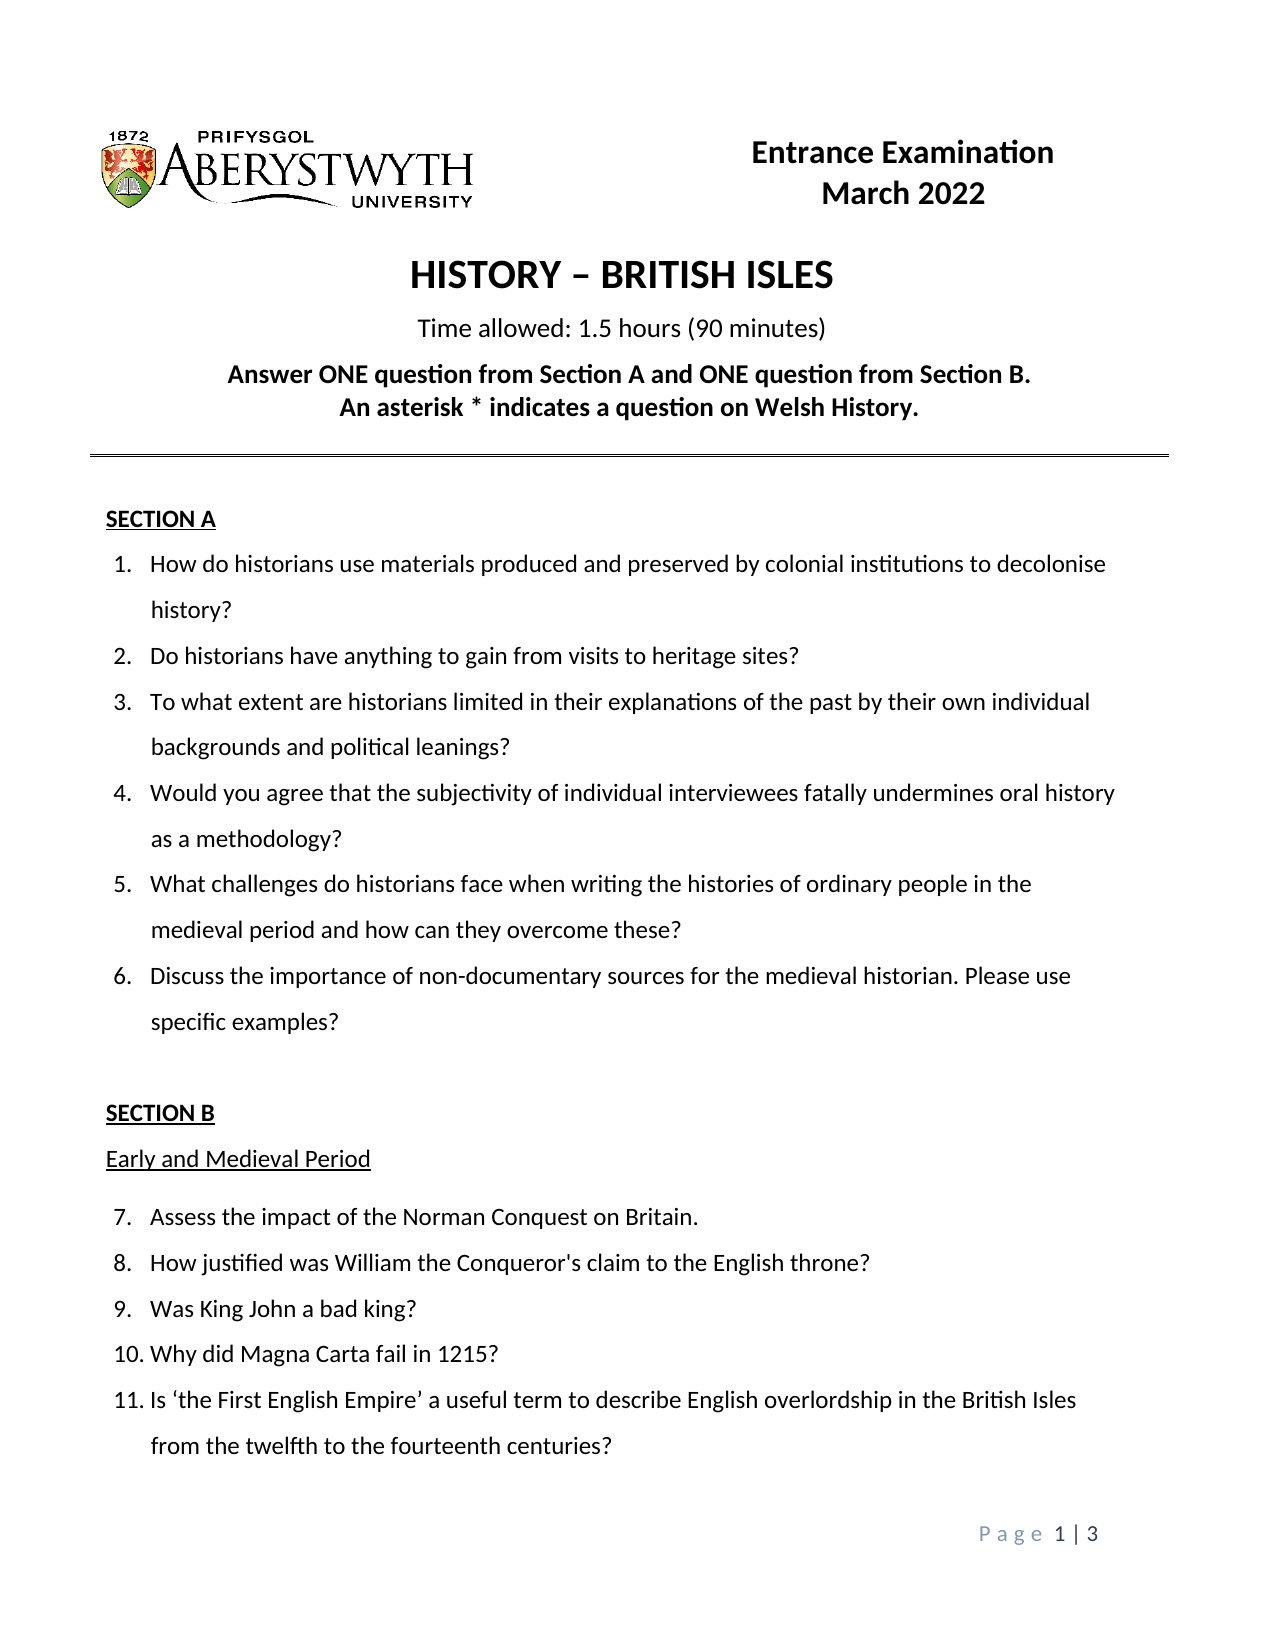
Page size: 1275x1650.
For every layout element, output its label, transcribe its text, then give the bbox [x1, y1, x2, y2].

list What challenges do historians face when writing the histories of ordinary people in the medieval period and how can they overcome these? [113, 869, 1125, 945]
list Assess the impact of the Norman Conquest on Britain. [113, 1201, 1125, 1232]
text Early and Medieval Period [106, 1143, 1125, 1173]
text SECTION A [106, 503, 1125, 533]
table_cell HISTORY – BRITISH ISLES Time allowed: 1.5 hours (90 minutes) Answer ONE question from Section A and ONE question from Section B. An asterisk * indicates a question on Welsh History. [90, 213, 1169, 454]
list Was King John a bad king? [113, 1293, 1125, 1323]
list Do historians have anything to gain from visits to heritage sites? [113, 640, 1125, 671]
list How do historians use materials produced and preserved by colonial institutions to decolonise history? [113, 548, 1125, 625]
list To what extent are historians limited in their explanations of the past by their own individual backgrounds and political leanings? [113, 686, 1125, 762]
list Would you agree that the subjectivity of individual interviewees fatally undermines oral history as a methodology? [113, 777, 1125, 853]
list Is ‘the First English Empire’ a useful term to describe English overlordship in the British Isles from the twelfth to the fourteenth centuries? [113, 1384, 1125, 1460]
list Why did Magna Carta fail in 1215? [113, 1338, 1125, 1369]
list Discuss the importance of non-documentary sources for the medieval historian. Please use specific examples? [113, 960, 1125, 1036]
list How justified was William the Conqueror's claim to the English throne? [113, 1247, 1125, 1277]
picture [101, 131, 474, 208]
list SECTION B [106, 1097, 1125, 1128]
table_header Entrance Examination March 2022 [637, 131, 1169, 212]
table_header [90, 131, 637, 212]
